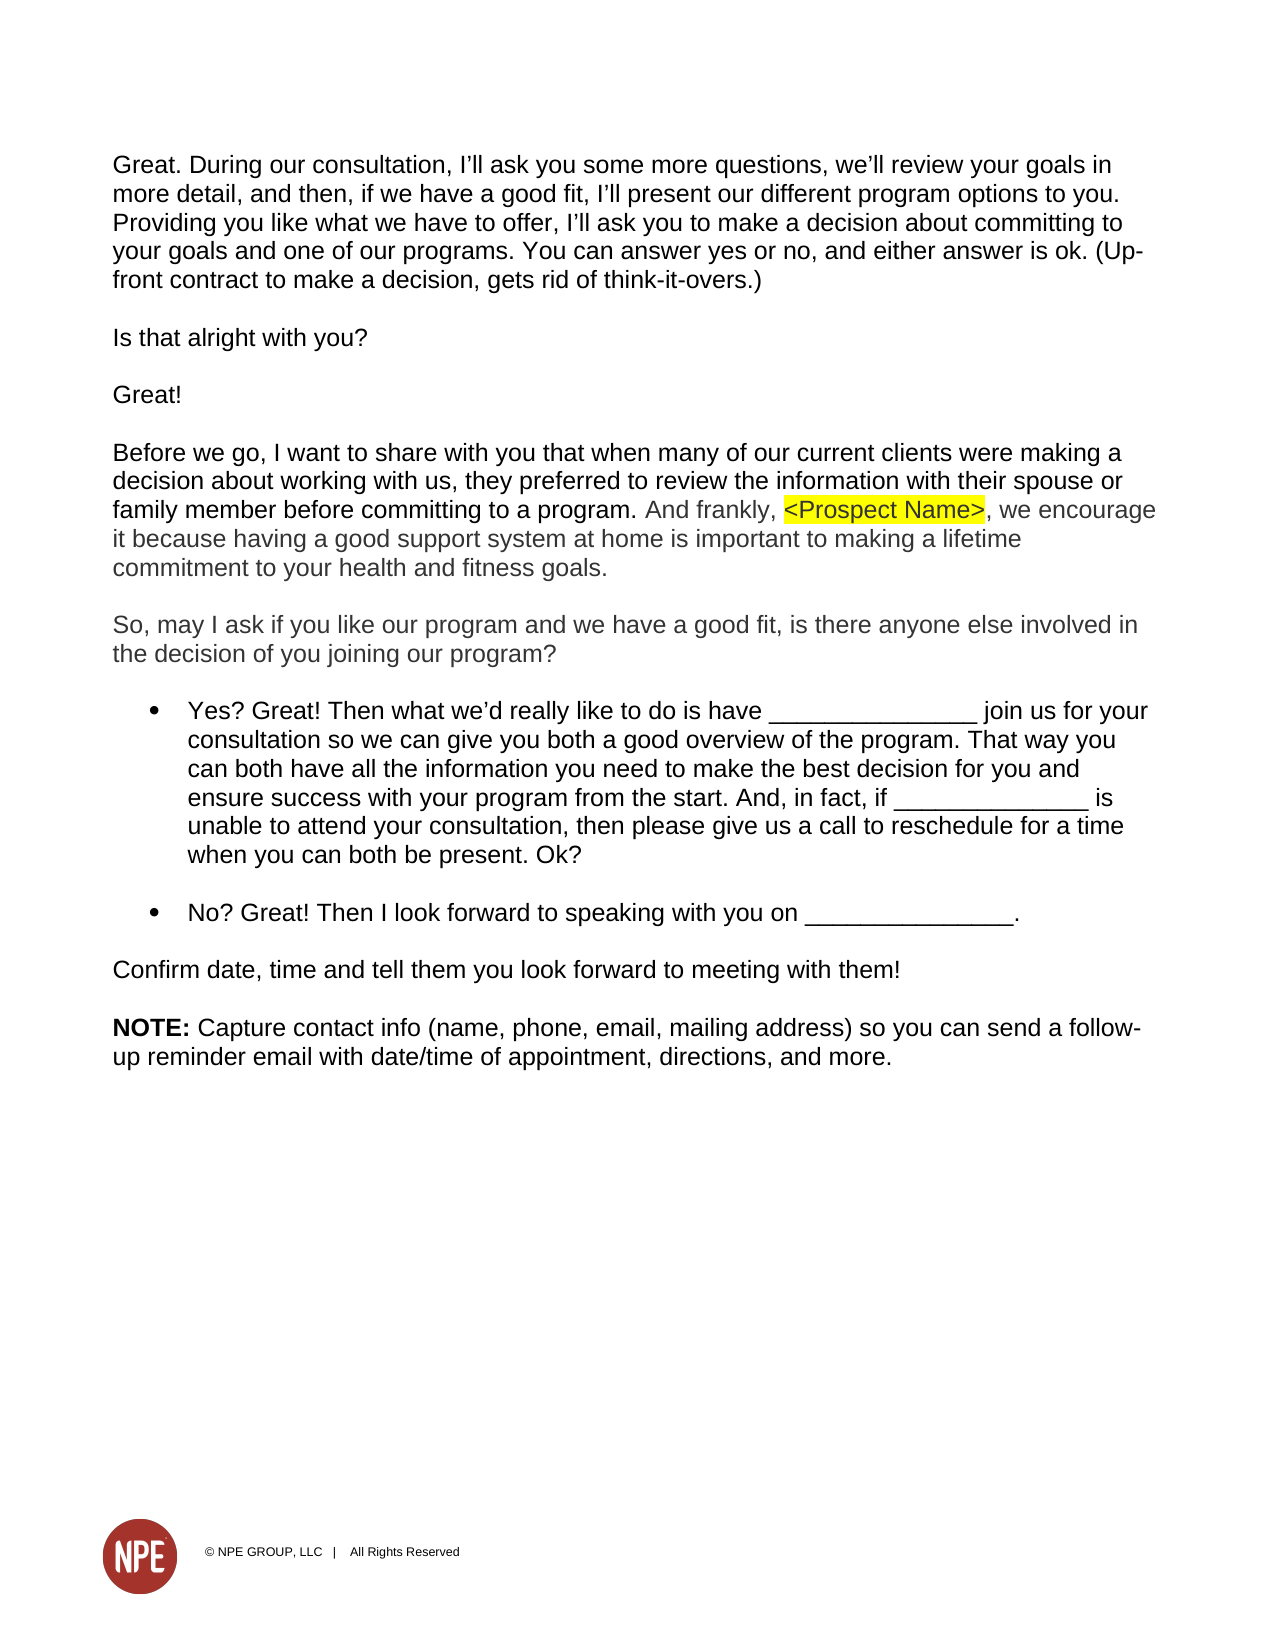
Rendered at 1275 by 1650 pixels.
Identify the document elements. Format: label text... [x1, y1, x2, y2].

text Great! [112, 380, 1162, 409]
text Confirm date, time and tell them you look forward to meeting with them! [112, 955, 1162, 984]
text Is that alright with you? [112, 322, 1162, 351]
list No? Great! Then I look forward to speaking with you on _______________. [150, 898, 1162, 926]
list Yes? Great! Then what we’d really like to do is have _______________ join us for your consultation so we can give you both a good overview of the program. That way you can both have all the information you need to make the best decision for you and ensure success with your program from the start. And, in fact, if ______________ is unable to attend your consultation, then please give us a call to reschedule for a time when you can both be present. Ok? [150, 696, 1162, 898]
text Great. During our consultation, I’ll ask you some more questions, we’ll review your goals in more detail, and then, if we have a good fit, I’ll present our different program options to you. Providing you like what we have to offer, I’ll ask you to make a decision about committing to your goals and one of our programs. You can answer yes or no, and either answer is ok. (Up-front contract to make a decision, gets rid of think-it-overs.) [112, 150, 1162, 294]
text NOTE: Capture contact info (name, phone, email, mailing address) so you can send a follow-up reminder email with date/time of appointment, directions, and more. [112, 1013, 1162, 1070]
text Before we go, I want to share with you that when many of our current clients were making a decision about working with us, they preferred to review the information with their spouse or family member before committing to a program. And frankly, <Prospect Name>, we encourage it because having a good support system at home is important to making a lifetime commitment to your health and fitness goals. So, may I ask if you like our program and we have a good fit, is there anyone else involved in the decision of you joining our program? [112, 437, 1162, 696]
picture [102, 1518, 178, 1595]
